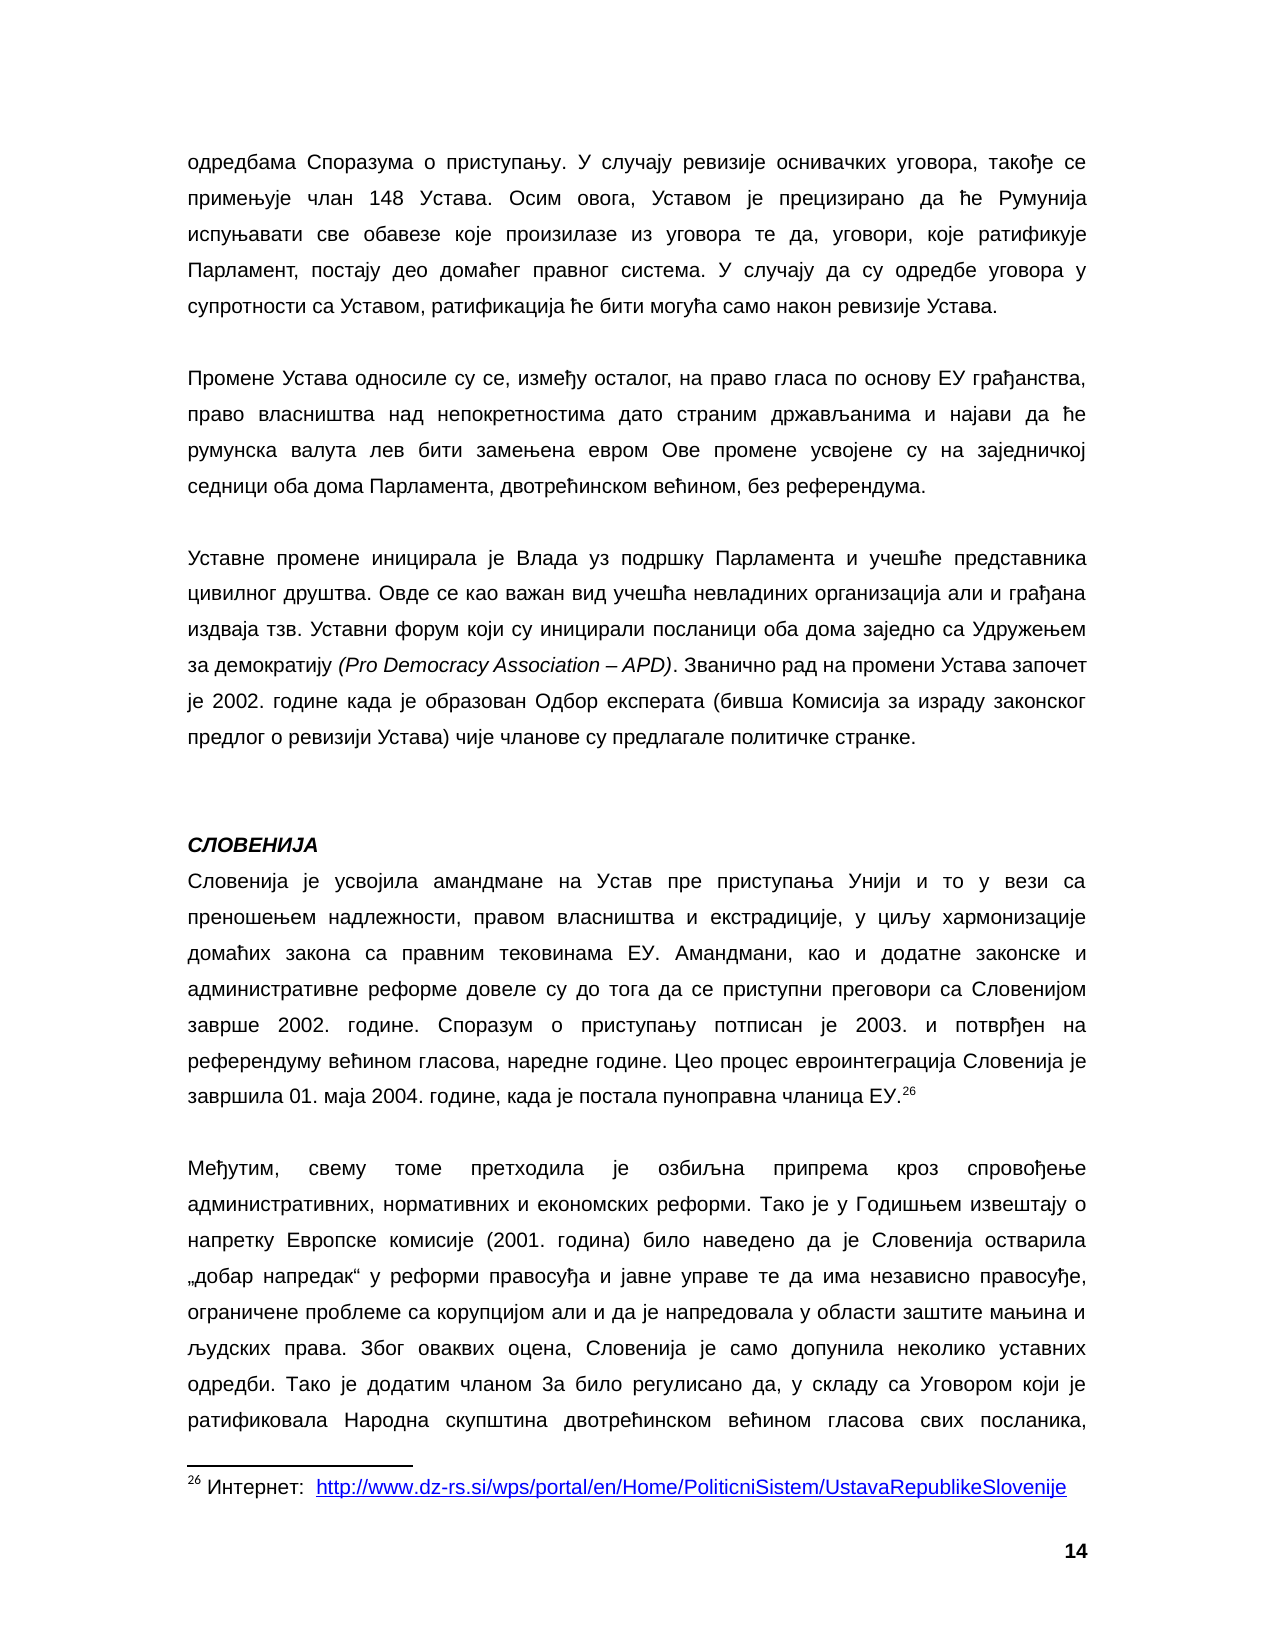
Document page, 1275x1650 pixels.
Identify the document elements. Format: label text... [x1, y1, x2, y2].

text Словенија је усвојила амандмане на Устав пре приступања Унији и то у вези са преношењем надлежности, правом власништва и екстрадиције, у циљу хармонизације домаћих закона са правним тековинама ЕУ. Амандмани, као и додатне законске и административне реформе довеле су до тога да се приступни преговори са Словенијом заврше 2002. године. Споразум о приступању потписан је 2003. и потврђен на референдуму већином гласова, наредне године. Цео процес евроинтеграција Словенија је завршила 01. маја 2004. године, када је постала пуноправна чланица ЕУ. [187, 869, 1087, 1108]
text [187, 150, 1087, 318]
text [187, 1156, 1087, 1432]
text СЛОВЕНИЈА [187, 833, 1087, 857]
text Промене Устава односиле су се, између осталог, на право гласа по основу ЕУ грађанства, право власништва над непокретностима дато страним држављанима и најави да ће румунска валута лев бити замењена евром Ове промене усвојене су на заједничкој седници оба дома Парламента, двотрећинском већином, без референдума. [187, 366, 1087, 497]
text Уставне промене иницирала је Влада уз подршку Парламента и учешће представника цивилног друштва. Овде се као важан вид учешћа невладиних организација али и грађана издваја тзв. Уставни форум који су иницирали посланици оба дома заједно са Удружењем за демократију (Pro Democracy Association – APD). Званично рад на промени Устава започет је 2002. године када је образован Одбор експерата (бивша Комисија за израду законског предлог о ревизији Устава) чије чланове су предлагале политичке странке. [187, 545, 1087, 749]
